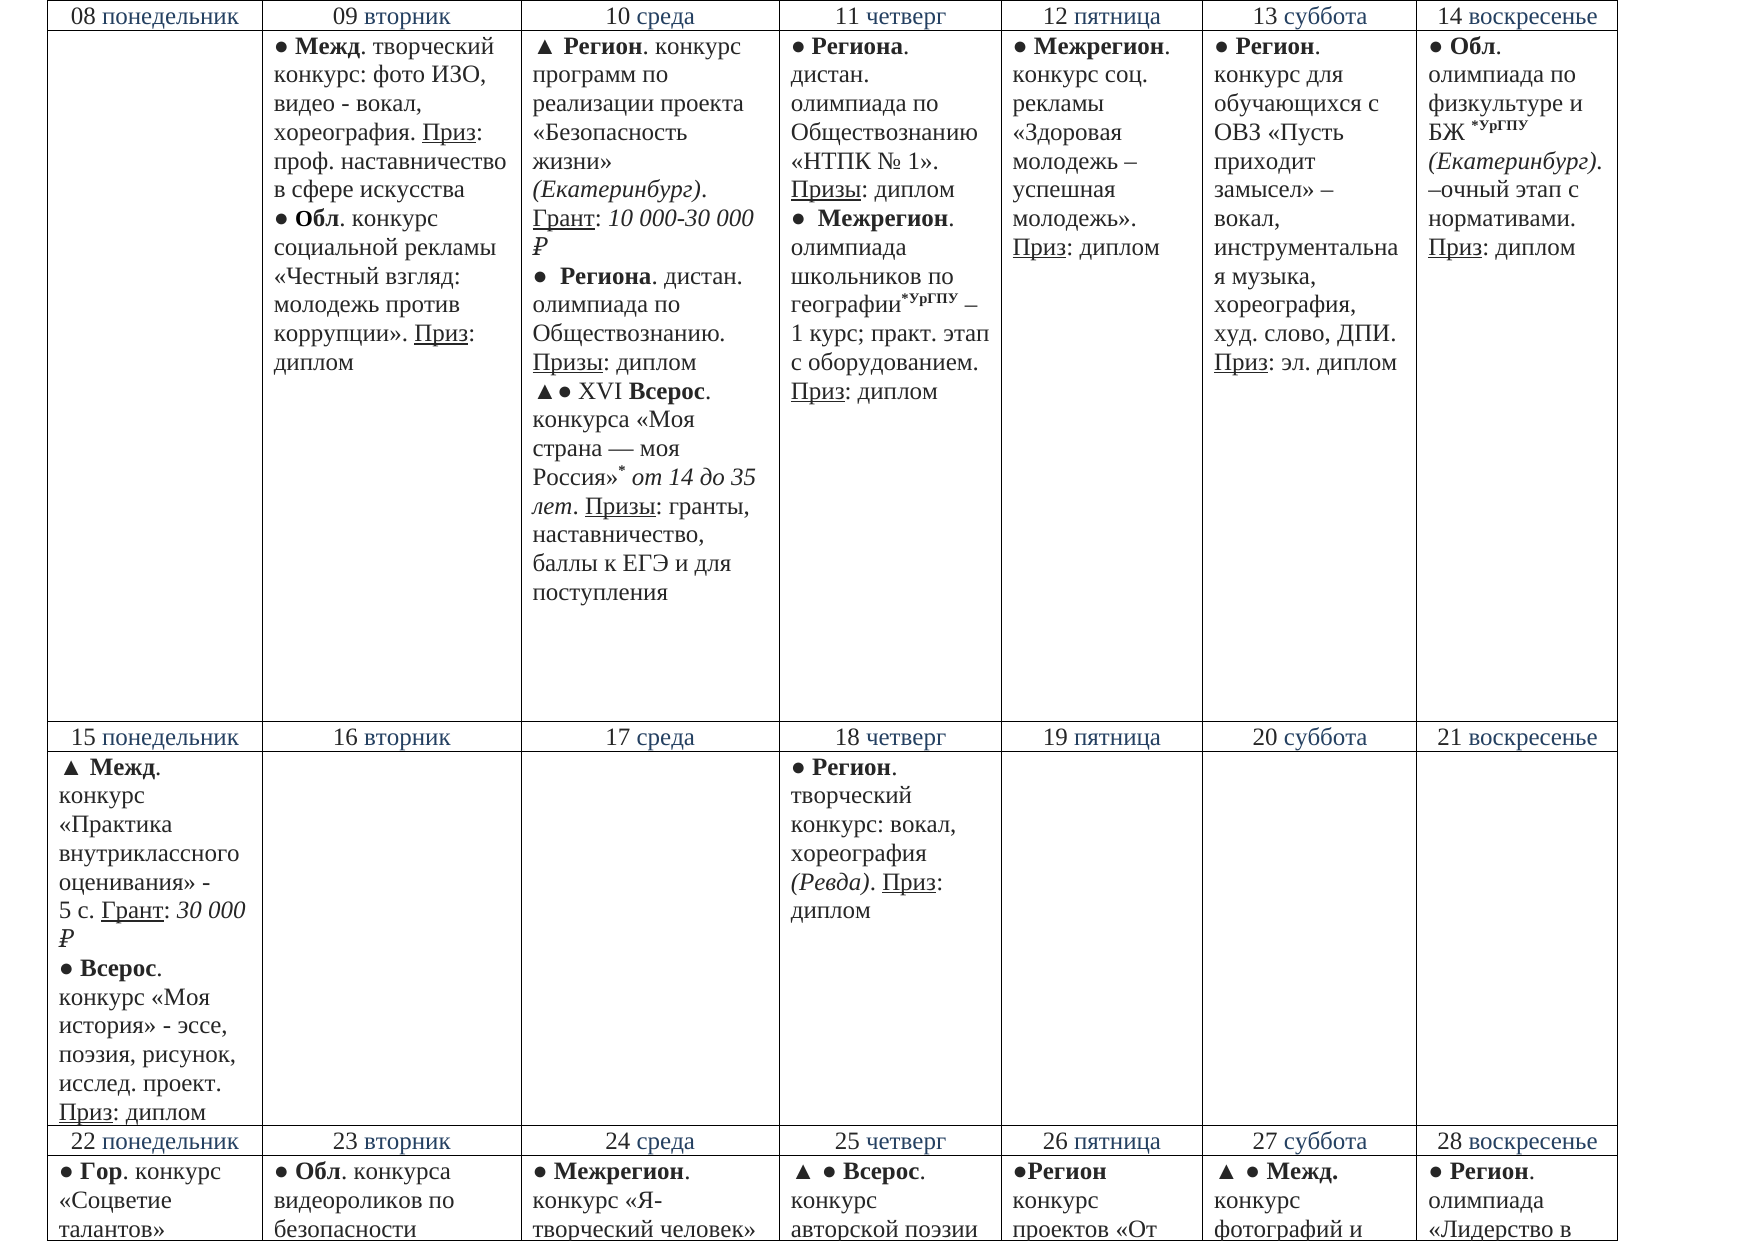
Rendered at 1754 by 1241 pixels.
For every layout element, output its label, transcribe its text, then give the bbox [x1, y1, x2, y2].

table_cell 15 понедельник [48, 722, 262, 751]
table_cell 27 суббота [1203, 1126, 1416, 1155]
table_cell ● Межрегион. конкурс «Я-творческий человек» - видео визитки, МК на 5 мин, декламации поэзии о войне, фото о детстве. Приз: диплом [522, 1156, 779, 1240]
table_cell ● Обл. олимпиада по физкультуре и БЖ *УрГПУ (Екатеринбург). –очный этап с нормативами. Приз: диплом [1417, 31, 1617, 721]
table_cell ● Регион. олимпиада «Лидерство в моей жизни»*УрГПУ - эссе, научн. проект по менеджменту. Приз: диплом ● Регион. заочная олимпиада для учащихся «О психологии просто»*УрГПУ - эссе, научн. проект. Приз: диплом [1417, 1156, 1617, 1240]
table_cell ● Региона. дистан. олимпиада по Обществознанию «НТПК № 1». Призы: диплом ● Межрегион. олимпиада школьников по географии*УрГПУ – 1 курс; практ. этап с оборудованием. Приз: диплом [780, 31, 1001, 721]
table_cell ▲ ● Межд. конкурс фотографий и инфографики «Люди науки». Приз: 10 000 ₽ [1203, 1156, 1416, 1240]
table_cell [48, 31, 262, 721]
table_cell [522, 752, 779, 1125]
table_cell ● Обл. конкурса видеороликов по безопасности дорожного движения – 60 с. [263, 1156, 521, 1240]
table_cell 16 вторник [263, 722, 521, 751]
table_cell ● Регион. творческий конкурс: вокал, хореография (Ревда). Приз: диплом [780, 752, 1001, 1125]
table_header 12 пятница [1002, 1, 1202, 30]
table_cell [1002, 752, 1202, 1125]
table_cell 18 четверг [780, 722, 1001, 751]
table_cell 17 среда [522, 722, 779, 751]
table_cell 22 понедельник [48, 1126, 262, 1155]
table_cell 26 пятница [1002, 1126, 1202, 1155]
table_cell [1203, 752, 1416, 1125]
table_cell ●Регион конкурс проектов «От сердца к сердцу». Приз: диплом [1002, 1156, 1202, 1240]
table_header 09 вторник [263, 1, 521, 30]
table_cell 20 суббота [1203, 722, 1416, 751]
table_cell 24 среда [522, 1126, 779, 1155]
table_cell ● Гор. конкурс «Соцветие талантов» (Н.Тагил) – хореография, вокал, цирковое искусство. Приз: диплом [48, 1156, 262, 1240]
table_header 13 суббота [1203, 1, 1416, 30]
table_cell ● Межд. творческий конкурс: фото ИЗО, видео - вокал, хореография. Приз: проф. наставничество в сфере искусства ● Обл. конкурс социальной рекламы «Честный взгляд: молодежь против коррупции». Приз: диплом [263, 31, 521, 721]
table_cell ▲ ● Всерос. конкурс авторской поэзии от 16 до 25 лет «Поэзия Победы». Приз: дипломы [780, 1156, 1001, 1240]
table_cell ▲ Межд. конкурс «Практика внутриклассного оценивания» - 5 с. Грант: 30 000 ₽ ● Всерос. конкурс «Моя история» - эссе, поэзия, рисунок, исслед. проект. Приз: диплом [48, 752, 262, 1125]
table_cell 23 вторник [263, 1126, 521, 1155]
table_header 11 четверг [780, 1, 1001, 30]
table_cell ● Межрегион. конкурс соц. рекламы «Здоровая молодежь – успешная молодежь». Приз: диплом [1002, 31, 1202, 721]
table_header 14 воскресенье [1417, 1, 1617, 30]
table_cell ▲ Регион. конкурс программ по реализации проекта «Безопасность жизни» (Екатеринбург). Грант: 10 000-30 000 ₽ ● Региона. дистан. олимпиада по Обществознанию. Призы: диплом ▲● XVI Всерос. конкурса «Моя страна — моя Россия»* от 14 до 35 лет. Призы: гранты, наставничество, баллы к ЕГЭ и для поступления [522, 31, 779, 721]
table_cell [1417, 752, 1617, 1125]
table_header 10 среда [522, 1, 779, 30]
table_cell 28 воскресенье [1417, 1126, 1617, 1155]
table_cell [263, 752, 521, 1125]
table_cell 21 воскресенье [1417, 722, 1617, 751]
table_cell 19 пятница [1002, 722, 1202, 751]
table_header 08 понедельник [48, 1, 262, 30]
table_cell ● Регион. конкурс для обучающихся с ОВЗ «Пусть приходит замысел» – вокал, инструментальная музыка, хореография, худ. слово, ДПИ. Приз: эл. диплом [1203, 31, 1416, 721]
table_cell 25 четверг [780, 1126, 1001, 1155]
